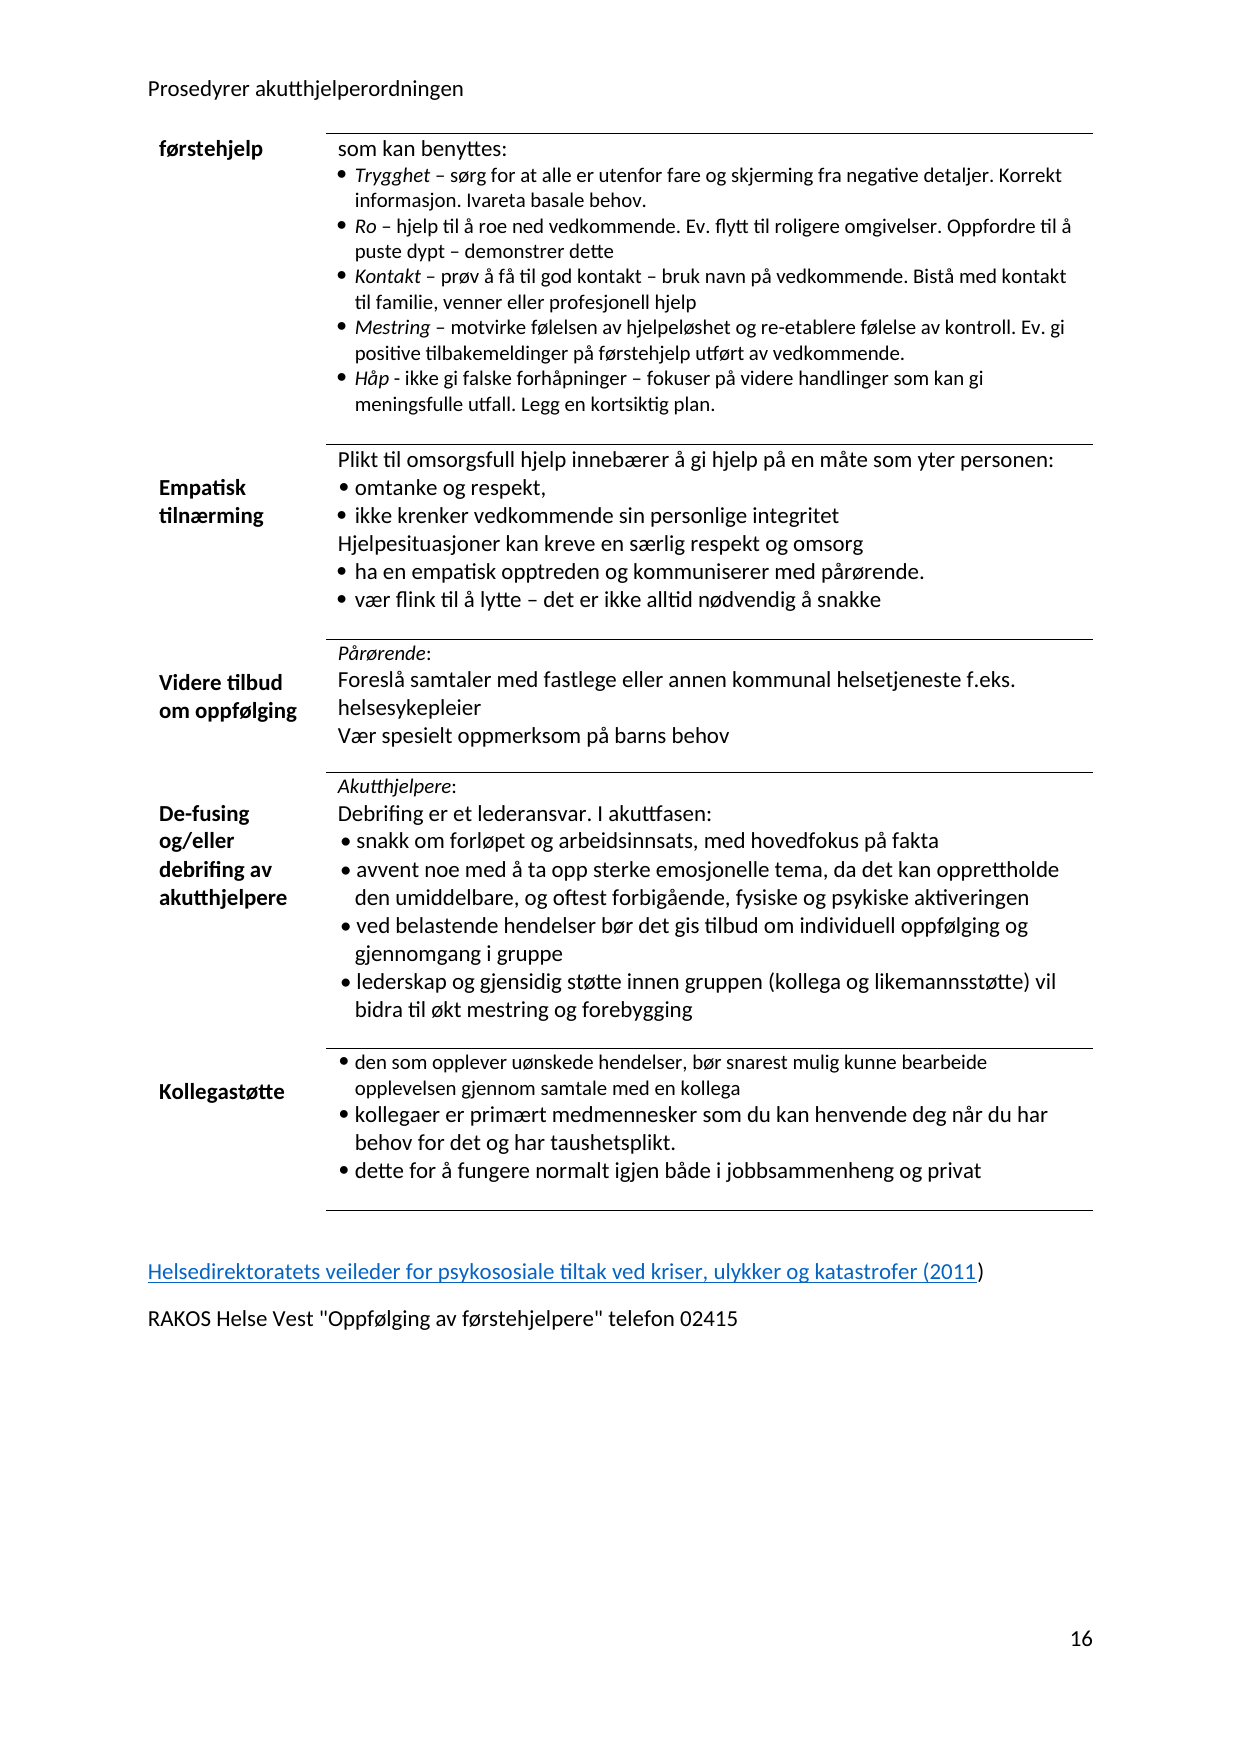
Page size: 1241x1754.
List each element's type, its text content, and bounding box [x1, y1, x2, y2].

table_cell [326, 134, 1093, 444]
text Helsedirektoratets veileder for psykososiale tiltak ved kriser, ulykker og katastrofer (2011) [148, 1257, 1093, 1286]
table_cell den som opplever uønskede hendelser, bør snarest mulig kunne bearbeide opplevelsen gjennom samtale med en kollega kollegaer er primært medmennesker som du kan henvende deg når du har behov for det og har taushetsplikt. dette for å fungere normalt igjen både i jobbsammenheng og privat [326, 1049, 1093, 1209]
table_cell Pårørende: Foreslå samtaler med fastlege eller annen kommunal helsetjeneste f.eks. helsesykepleier Vær spesielt oppmerksom på barns behov [326, 640, 1093, 772]
table_cell Akutthjelpere: Debrifing er et lederansvar. I akuttfasen: • snakk om forløpet og arbeidsinnsats, med hovedfokus på fakta • avvent noe med å ta opp sterke emosjonelle tema, da det kan opprettholde den umiddelbare, og oftest forbigående, fysiske og psykiske aktiveringen • ved belastende hendelser bør det gis tilbud om individuell oppfølging og gjennomgang i gruppe • lederskap og gjensidig støtte innen gruppen (kollega og likemannsstøtte) vil bidra til økt mestring og forebygging [326, 773, 1093, 1048]
table_cell Kollegastøtte [148, 1048, 326, 1209]
table_cell Videre tilbud om oppfølging [148, 639, 326, 772]
table_cell Empatisk tilnærming [148, 444, 326, 639]
subtitle RAKOS Helse Vest "Oppfølging av førstehjelpere" telefon 02415 [148, 1304, 1093, 1332]
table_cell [148, 133, 326, 444]
table_cell Plikt til omsorgsfull hjelp innebærer å gi hjelp på en måte som yter personen: omtanke og respekt, ikke krenker vedkommende sin personlige integritet Hjelpesituasjoner kan kreve en særlig respekt og omsorg ha en empatisk opptreden og kommuniserer med pårørende. vær flink til å lytte – det er ikke alltid nødvendig å snakke [326, 445, 1093, 639]
table_cell De-fusing og/eller debrifing av akutthjelpere [148, 772, 326, 1048]
